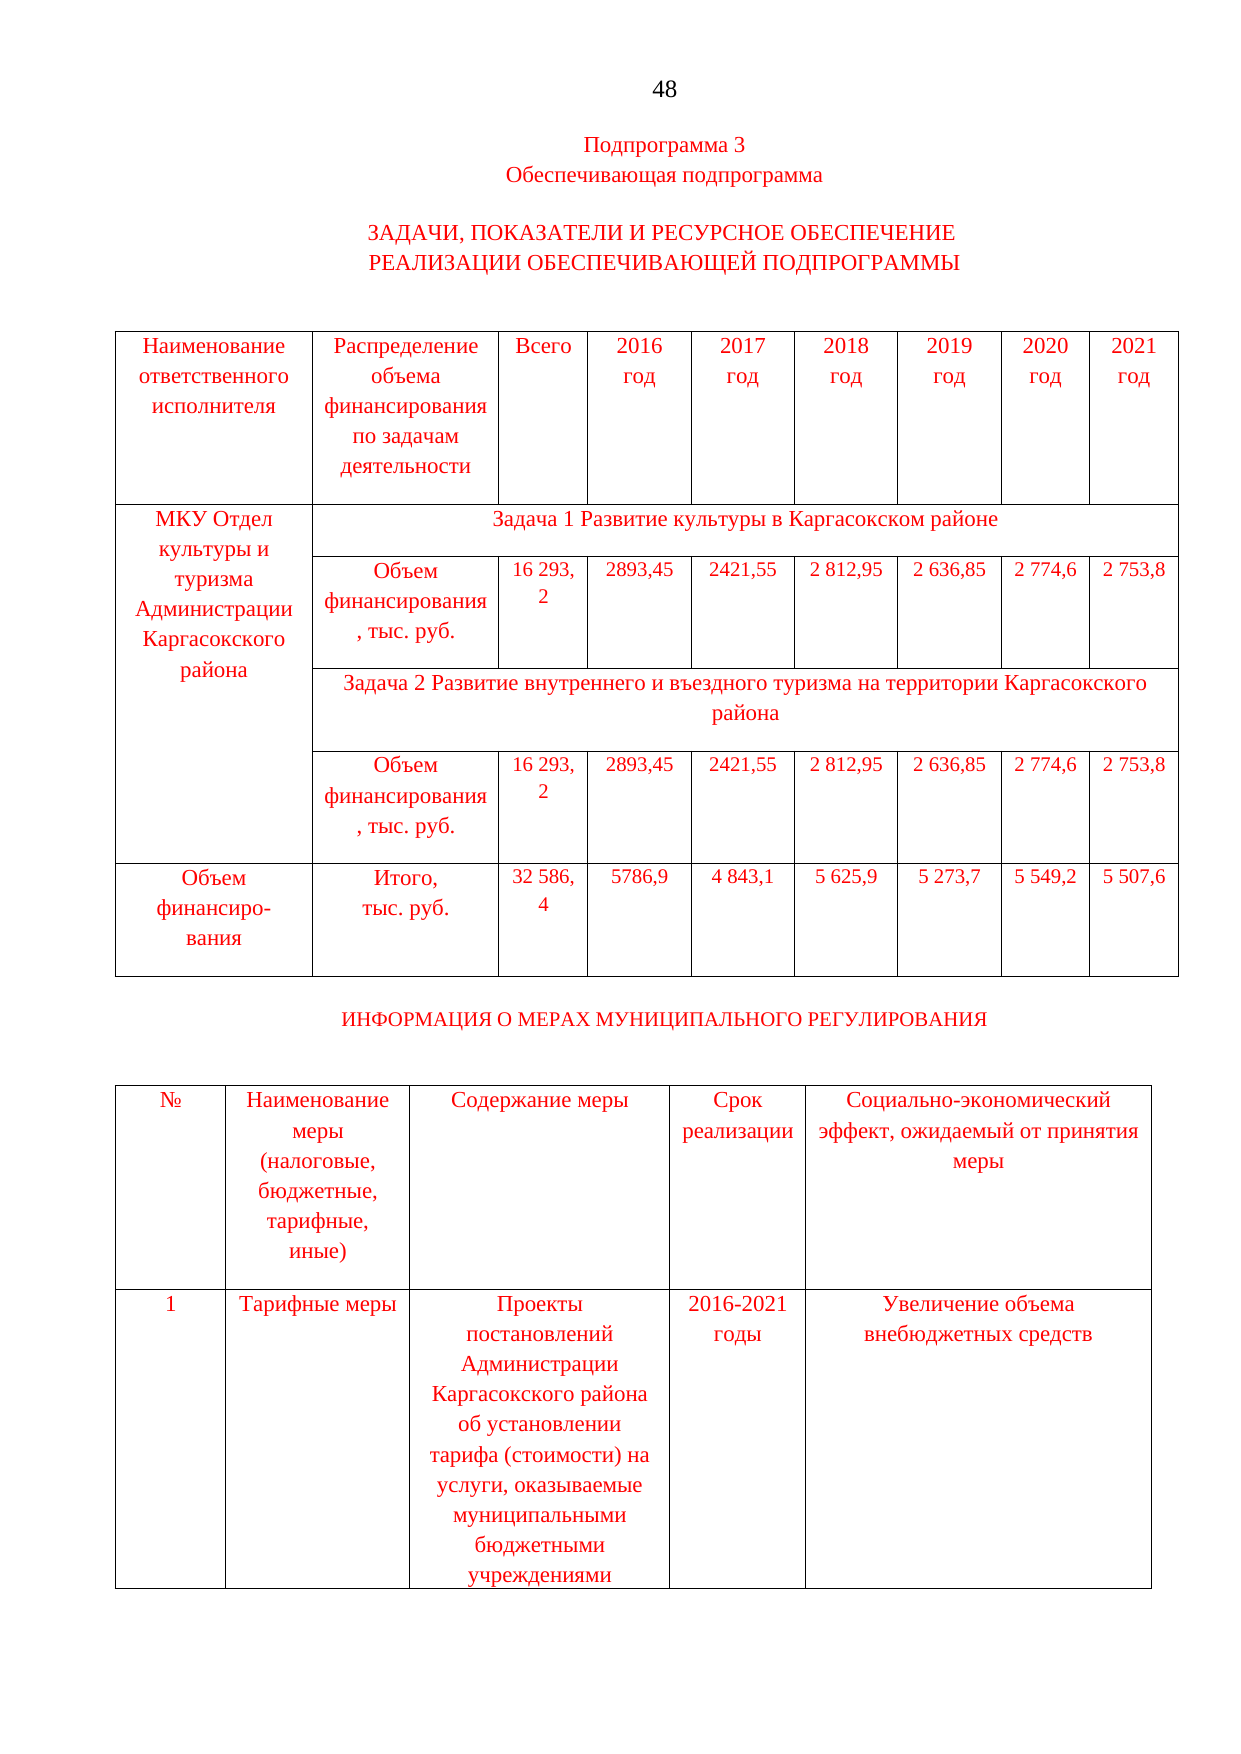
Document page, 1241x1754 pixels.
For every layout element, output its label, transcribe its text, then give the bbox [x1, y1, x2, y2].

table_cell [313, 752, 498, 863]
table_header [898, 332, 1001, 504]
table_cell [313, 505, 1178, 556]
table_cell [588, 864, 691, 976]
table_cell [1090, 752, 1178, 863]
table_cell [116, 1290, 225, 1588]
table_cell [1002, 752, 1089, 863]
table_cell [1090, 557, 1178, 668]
text Обеспечивающая подпрограмма [177, 161, 1152, 188]
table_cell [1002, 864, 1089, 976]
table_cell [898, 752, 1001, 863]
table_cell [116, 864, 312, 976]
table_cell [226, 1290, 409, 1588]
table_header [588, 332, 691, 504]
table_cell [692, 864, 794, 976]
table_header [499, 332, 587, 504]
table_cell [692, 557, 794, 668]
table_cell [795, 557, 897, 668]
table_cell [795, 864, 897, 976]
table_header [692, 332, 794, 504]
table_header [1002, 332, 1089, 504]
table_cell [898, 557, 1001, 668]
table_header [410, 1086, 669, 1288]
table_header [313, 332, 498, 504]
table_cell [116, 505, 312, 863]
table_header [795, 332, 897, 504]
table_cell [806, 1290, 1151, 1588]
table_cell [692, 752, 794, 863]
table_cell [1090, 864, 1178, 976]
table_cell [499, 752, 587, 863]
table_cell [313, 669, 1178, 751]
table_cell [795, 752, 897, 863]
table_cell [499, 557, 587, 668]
text Подпрограмма 3 [177, 131, 1152, 158]
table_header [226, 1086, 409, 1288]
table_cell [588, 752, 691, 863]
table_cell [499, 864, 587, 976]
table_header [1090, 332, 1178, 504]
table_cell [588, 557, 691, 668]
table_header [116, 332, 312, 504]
text ИНФОРМАЦИЯ О МЕРАХ МУНИЦИПАЛЬНОГО РЕГУЛИРОВАНИЯ [177, 1007, 1152, 1031]
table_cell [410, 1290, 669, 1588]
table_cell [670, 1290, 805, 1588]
text ЗАДАЧИ, ПОКАЗАТЕЛИ И РЕСУРСНОЕ ОБЕСПЕЧЕНИЕ РЕАЛИЗАЦИИ ОБЕСПЕЧИВАЮЩЕЙ ПОДПРОГРАММЫ [177, 219, 1152, 276]
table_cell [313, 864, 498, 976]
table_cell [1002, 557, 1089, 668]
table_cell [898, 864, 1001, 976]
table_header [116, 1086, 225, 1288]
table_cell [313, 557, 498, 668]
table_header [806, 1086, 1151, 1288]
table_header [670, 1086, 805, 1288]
